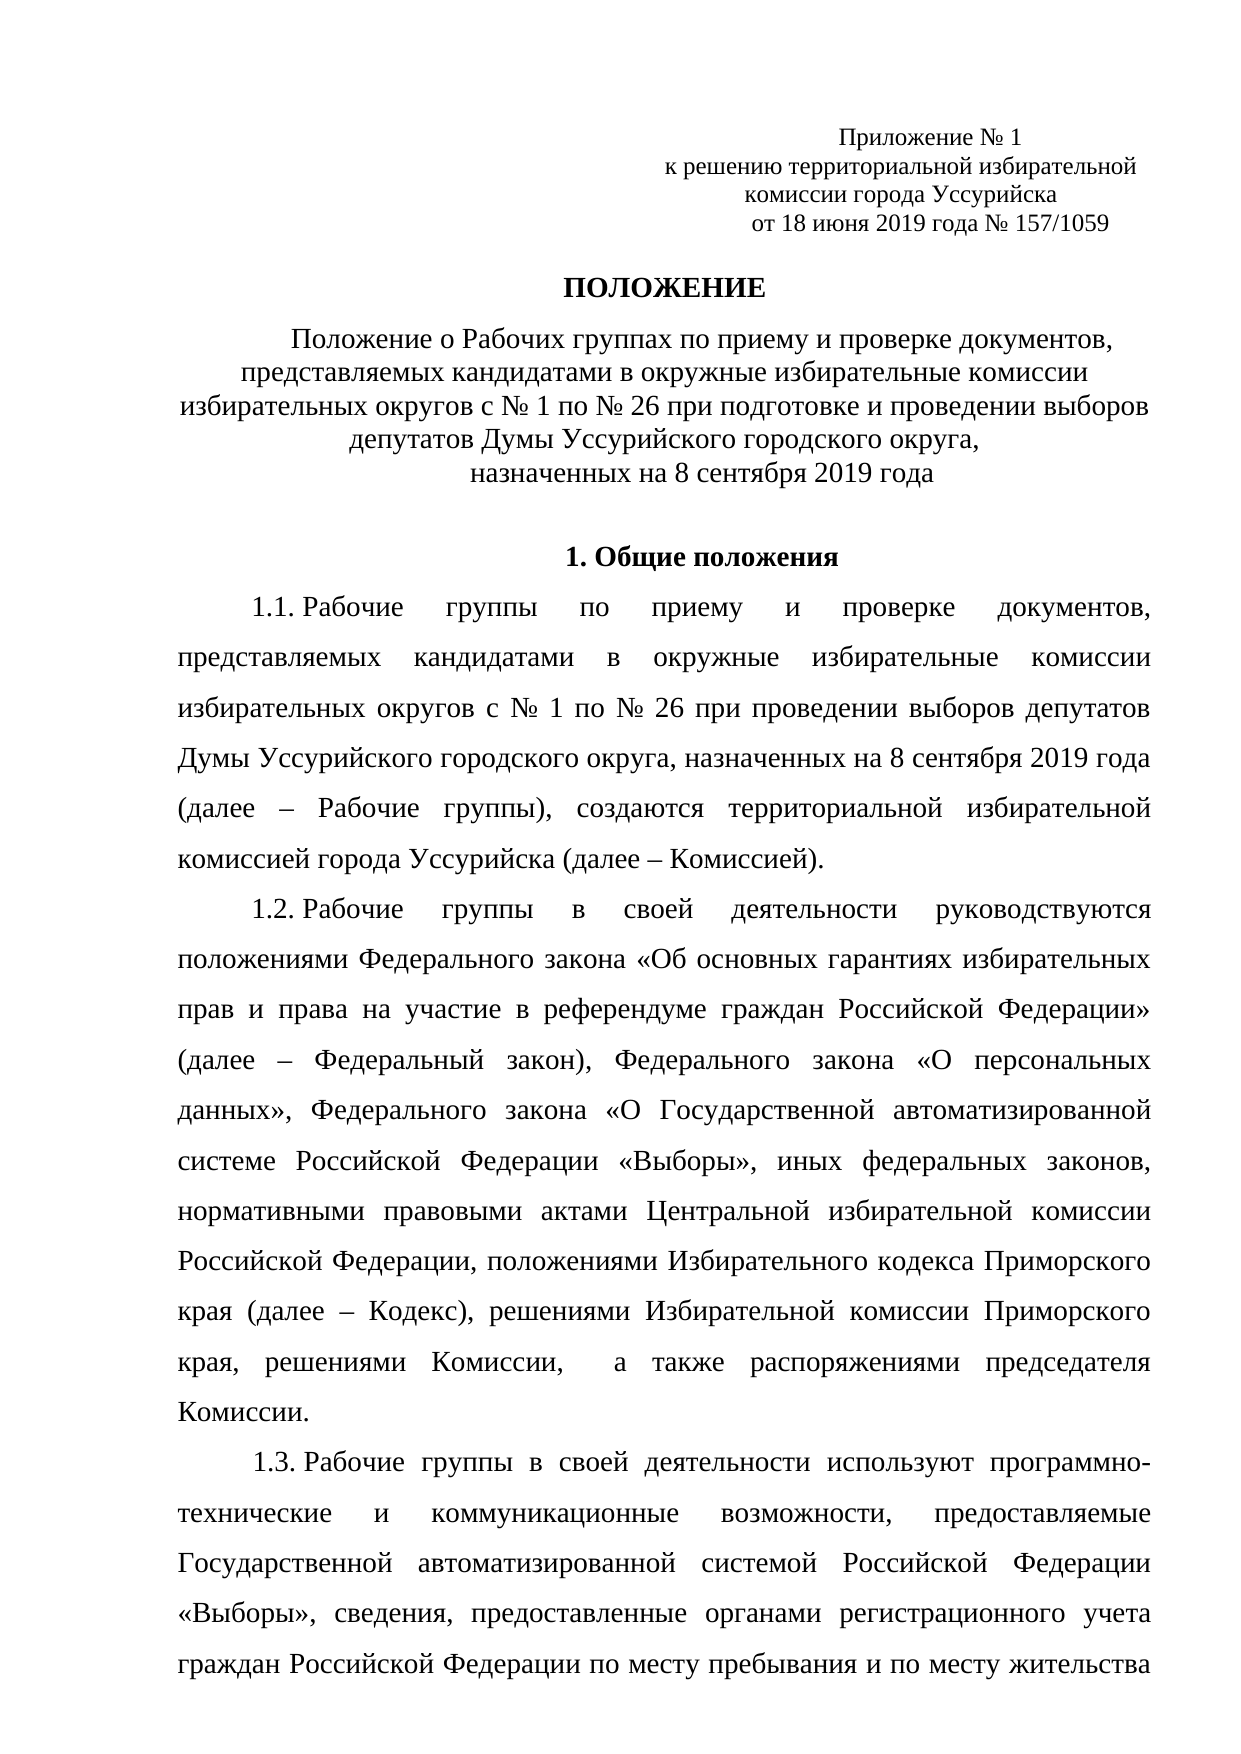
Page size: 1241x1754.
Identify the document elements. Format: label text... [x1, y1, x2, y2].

text от 18 июня 2019 года № 157/1059 [709, 208, 1152, 237]
text 1.1. Рабочие группы по приему и проверке документов, представляемых кандидатами в окружные избирательные комиссии избирательных округов с № 1 по № 26 при проведении выборов депутатов Думы Уссурийского городского округа, назначенных на 8 сентября 2019 года (далее – Рабочие группы), создаются территориальной избирательной комиссией города Уссурийска (далее – Комиссией). [177, 589, 1152, 874]
text Приложение № 1 [709, 122, 1152, 151]
text 1. Общие положения [177, 539, 1152, 572]
text 1.2. Рабочие группы в своей деятельности руководствуются положениями Федерального закона «Об основных гарантиях избирательных прав и права на участие в референдуме граждан Российской Федерации» (далее – Федеральный закон), Федерального закона «О персональных данных», Федерального закона «О Государственной автоматизированной системе Российской Федерации «Выборы», иных федеральных законов, нормативными правовыми актами Центральной избирательной комиссии Российской Федерации, положениями Избирательного кодекса Приморского края (далее – Кодекс), решениями Избирательной комиссии Приморского края, решениями Комиссии, а также распоряжениями председателя Комиссии. [177, 891, 1152, 1428]
text к решению территориальной избирательной комиссии города Уссурийска [650, 151, 1152, 208]
text назначенных на 8 сентября 2019 года [177, 455, 1152, 488]
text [177, 1444, 1152, 1679]
text Положение о Рабочих группах по приему и проверке документов, представляемых кандидатами в окружные избирательные комиссии избирательных округов с № 1 по № 26 при подготовке и проведении выборов депутатов Думы Уссурийского городского округа, [177, 321, 1152, 455]
text ПОЛОЖЕНИЕ [177, 271, 1152, 304]
